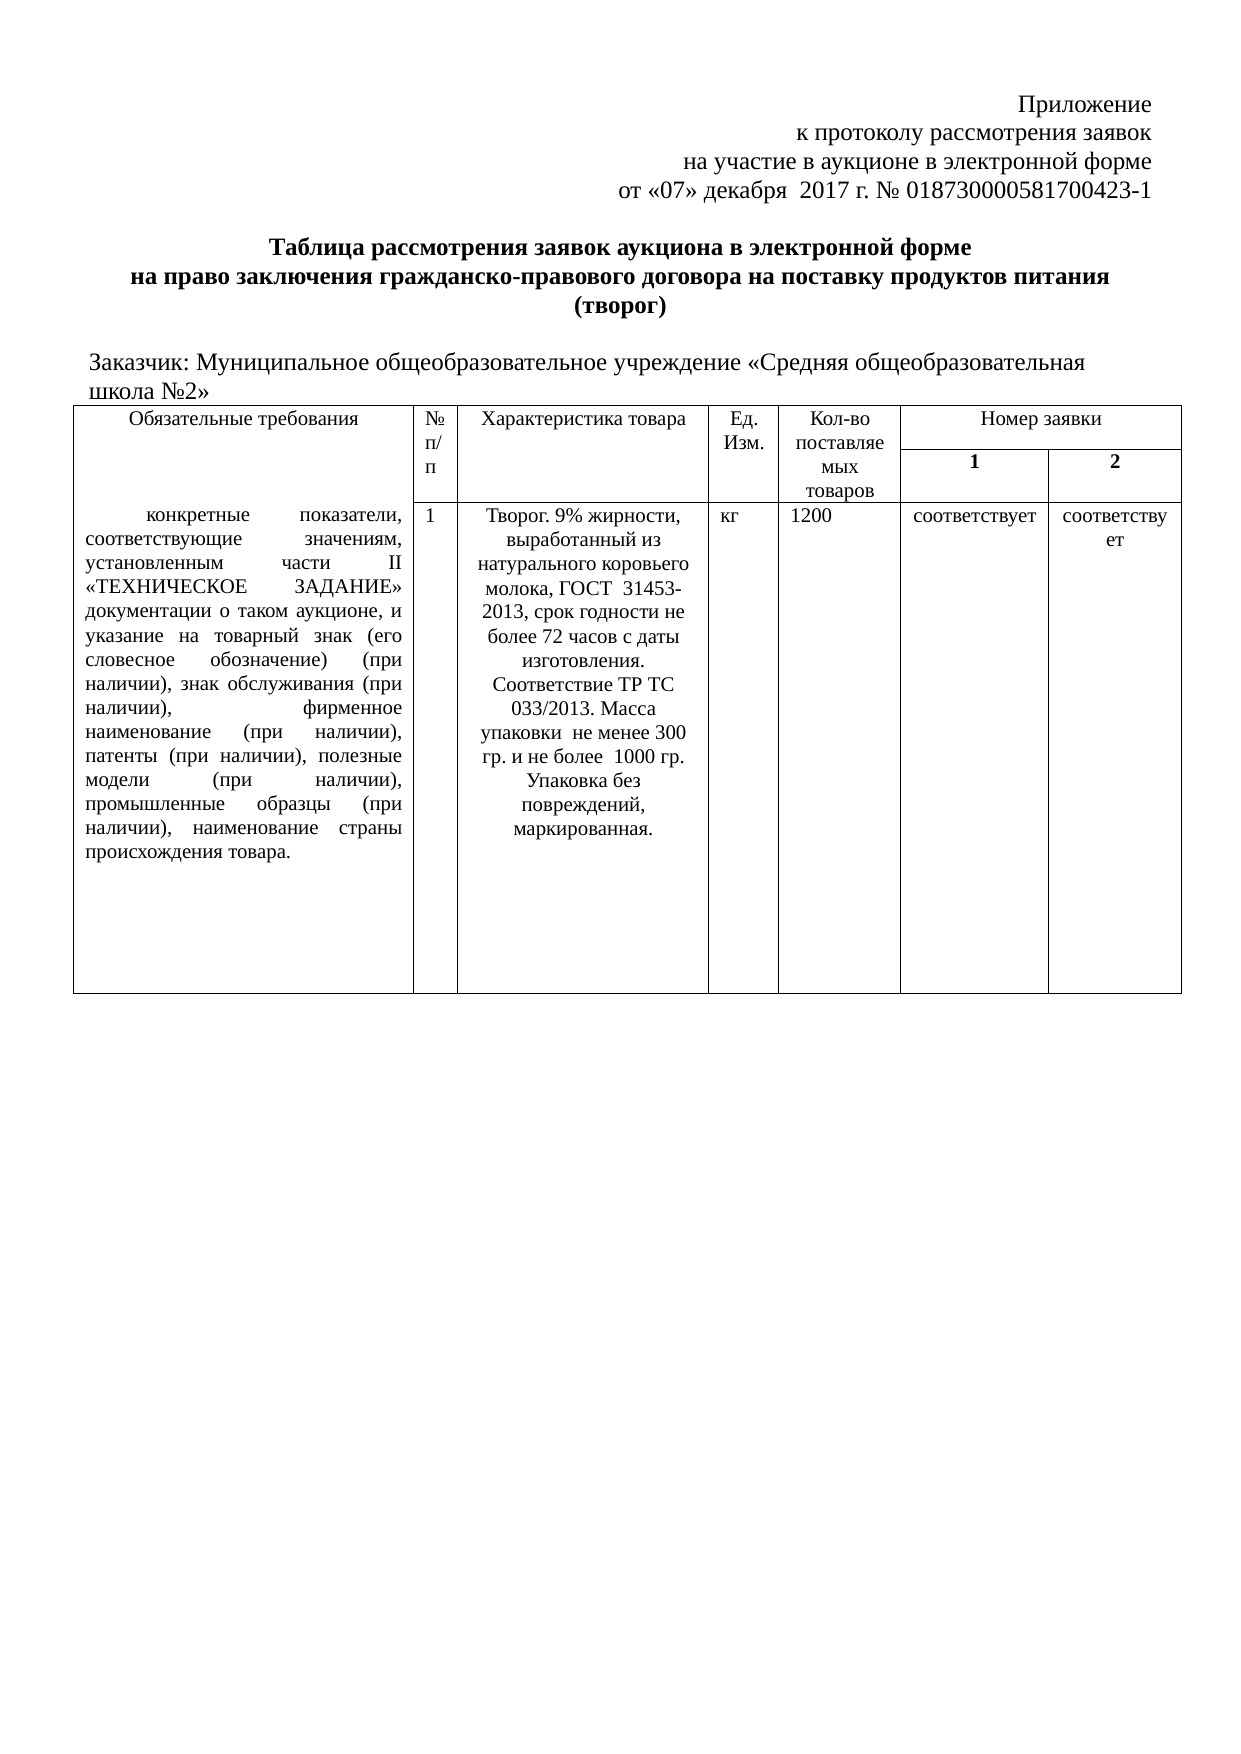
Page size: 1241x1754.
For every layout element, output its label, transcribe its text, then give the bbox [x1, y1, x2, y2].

table_cell 1 [414, 503, 457, 993]
text Таблица рассмотрения заявок аукциона в электронной форме [89, 232, 1152, 261]
table_cell кг [709, 503, 778, 993]
table_cell Творог. 9% жирности, выработанный из натурального коровьего молока, ГОСТ 31453- 2013, срок годности не более 72 часов с даты изготовления. Соответствие ТР ТС 033/2013. Масса упаковки не менее 300 гр. и не более 1000 гр. Упаковка без повреждений, маркированная. [458, 503, 708, 993]
text от «07» декабря 2017 г. № 018730000581700423-1 [89, 175, 1152, 204]
text Приложение [89, 89, 1152, 117]
table_cell 1200 [779, 503, 900, 993]
table_header Характеристика товара [458, 406, 708, 502]
text на право заключения гражданско-правового договора на поставку продуктов питания (творог) [89, 261, 1152, 319]
text Заказчик: Муниципальное общеобразовательное учреждение «Средняя общеобразовательная школа №2» [89, 347, 1152, 405]
table_cell соответствует [901, 503, 1048, 993]
table_header Кол-во поставляемых товаров [779, 406, 900, 502]
text на участие в аукционе в электронной форме [89, 146, 1152, 175]
table_header Обязательные требования конкретные показатели, соответствующие значениям, установленным части II «ТЕХНИЧЕСКОЕ ЗАДАНИЕ» документации о таком аукционе, и указание на товарный знак (его словесное обозначение) (при наличии), знак обслуживания (при наличии), фирменное наименование (при наличии), патенты (при наличии), полезные модели (при наличии), промышленные образцы (при наличии), наименование страны происхождения товара. [74, 406, 413, 993]
table_header Ед. Изм. [709, 406, 778, 502]
table_cell 2 [1049, 450, 1181, 502]
table_header Номер заявки [901, 406, 1181, 448]
table_cell соответствует [1049, 503, 1181, 993]
table_header № п/п [414, 406, 457, 502]
text к протоколу рассмотрения заявок [89, 117, 1152, 146]
table_cell 1 [901, 450, 1048, 502]
